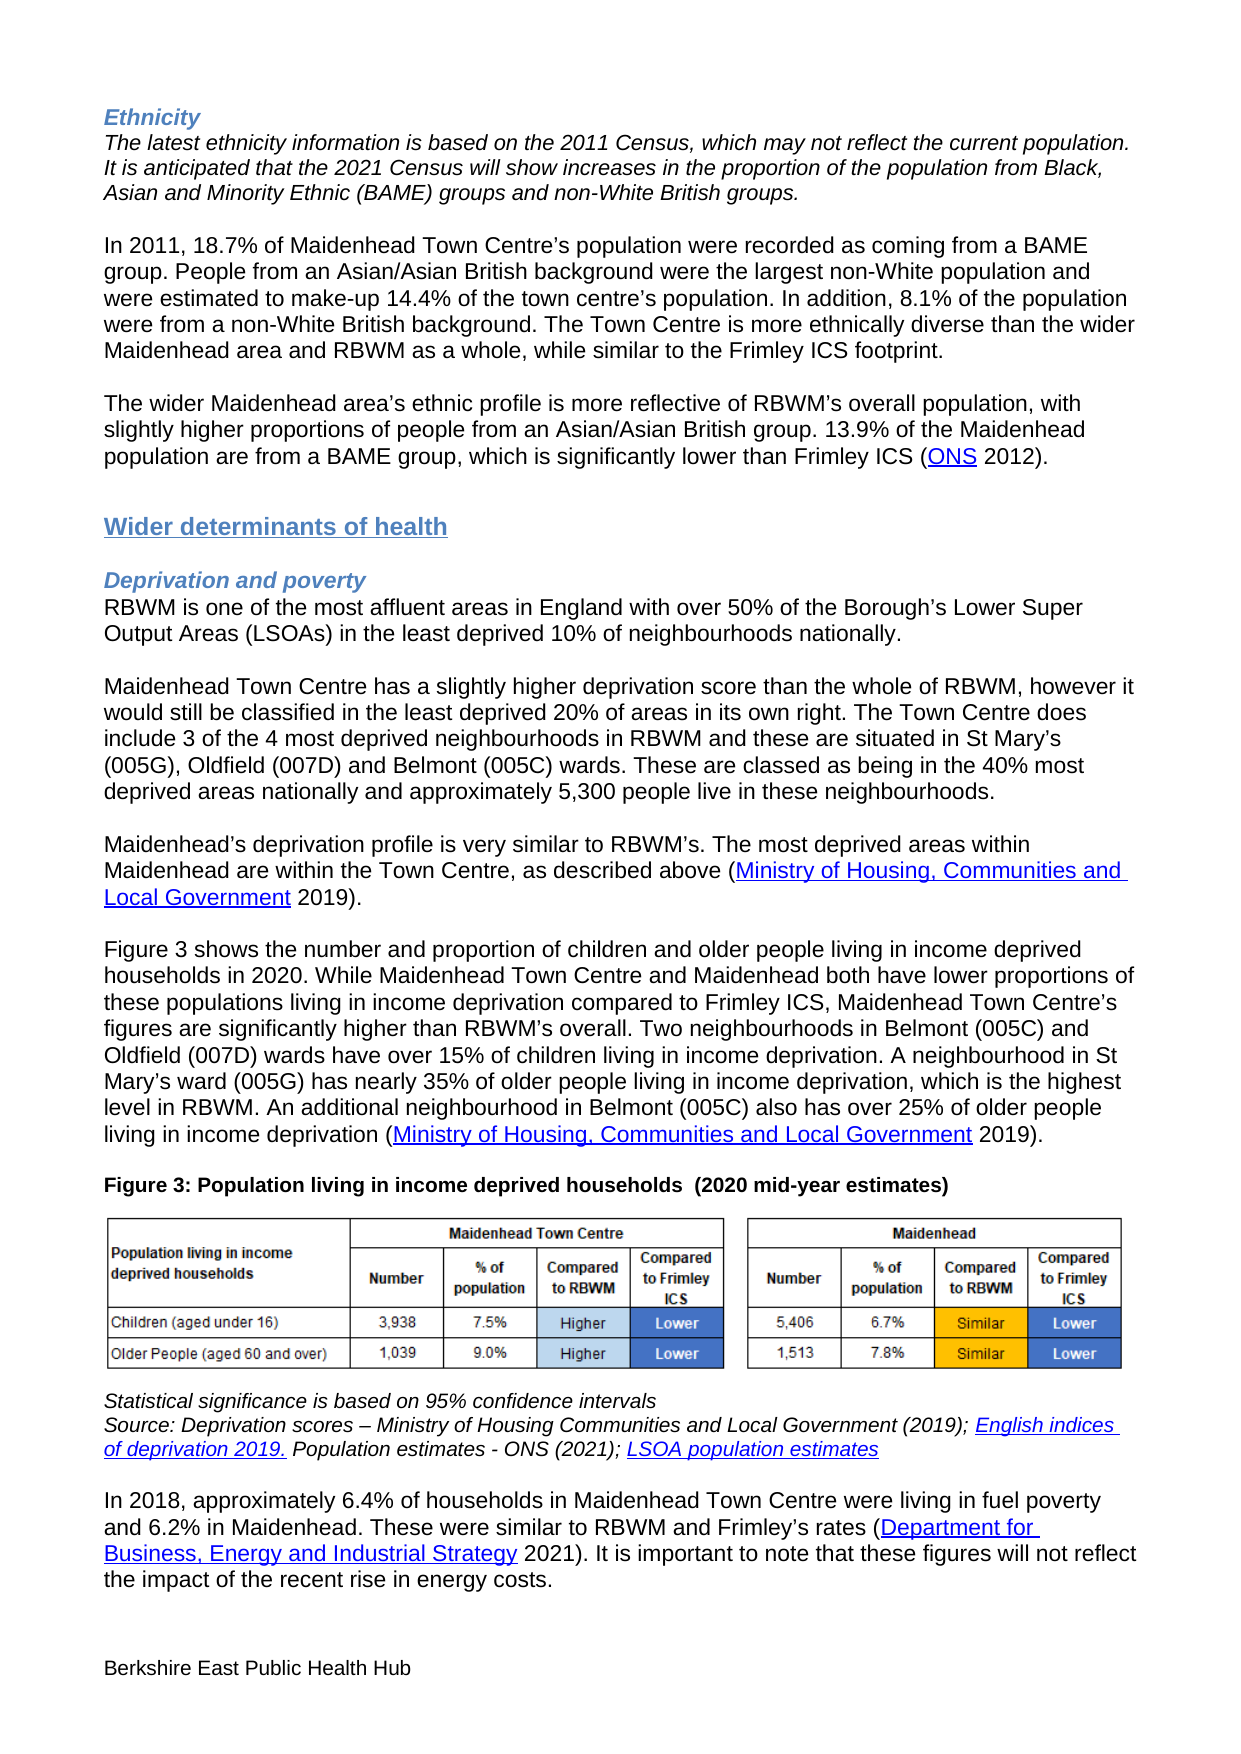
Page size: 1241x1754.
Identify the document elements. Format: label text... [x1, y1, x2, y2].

text Wider determinants of health [103, 512, 1137, 541]
text In 2011, 18.7% of Maidenhead Town Centre’s population were recorded as coming from a BAME group. People from an Asian/Asian British background were the largest non-White population and were estimated to make-up 14.4% of the town centre’s population. In addition, 8.1% of the population were from a non-White British background. The Town Centre is more ethnically diverse than the wider Maidenhead area and RBWM as a whole, while similar to the Frimley ICS footprint. [103, 232, 1137, 363]
text Ethnicity [103, 103, 1137, 130]
text Figure 3: Population living in income deprived households (2020 mid-year estimates) [103, 1173, 1137, 1197]
text The wider Maidenhead area’s ethnic profile is more reflective of RBWM’s overall population, with slightly higher proportions of people from an Asian/Asian British group. 13.9% of the Maidenhead population are from a BAME group, which is significantly lower than Frimley ICS (ONS 2012). [103, 390, 1137, 469]
text Source: Deprivation scores – Ministry of Housing Communities and Local Government (2019); English indices of deprivation 2019. Population estimates - ONS (2021); LSOA population estimates [103, 1413, 1137, 1461]
text Maidenhead Town Centre has a slightly higher deprivation score than the whole of RBWM, however it would still be classified in the least deprived 20% of areas in its own right. The Town Centre does include 3 of the 4 most deprived neighbourhoods in RBWM and these are situated in St Mary’s (005G), Oldfield (007D) and Belmont (005C) wards. These are classed as being in the 40% most deprived areas nationally and approximately 5,300 people live in these neighbourhoods. [103, 673, 1137, 804]
picture [100, 1212, 1130, 1378]
text The latest ethnicity information is based on the 2011 Census, which may not reflect the current population. It is anticipated that the 2021 Census will show increases in the proportion of the population from Black, Asian and Minority Ethnic (BAME) groups and non-White British groups. [103, 130, 1137, 205]
text Deprivation and poverty [103, 567, 1137, 593]
text Maidenhead’s deprivation profile is very similar to RBWM’s. The most deprived areas within Maidenhead are within the Town Centre, as described above (Ministry of Housing, Communities and Local Government 2019). [103, 831, 1137, 910]
text In 2018, approximately 6.4% of households in Maidenhead Town Centre were living in fuel poverty and 6.2% in Maidenhead. These were similar to RBWM and Frimley’s rates (Department for Business, Energy and Industrial Strategy 2021). It is important to note that these figures will not reflect the impact of the recent rise in energy costs. [103, 1487, 1137, 1593]
text Figure 3 shows the number and proportion of children and older people living in income deprived households in 2020. While Maidenhead Town Centre and Maidenhead both have lower proportions of these populations living in income deprivation compared to Frimley ICS, Maidenhead Town Centre’s figures are significantly higher than RBWM’s overall. Two neighbourhoods in Belmont (005C) and Oldfield (007D) wards have over 15% of children living in income deprivation. A neighbourhood in St Mary’s ward (005G) has nearly 35% of older people living in income deprivation, which is the highest level in RBWM. An additional neighbourhood in Belmont (005C) also has over 25% of older people living in income deprivation (Ministry of Housing, Communities and Local Government 2019). [103, 936, 1137, 1147]
text RBWM is one of the most affluent areas in England with over 50% of the Borough’s Lower Super Output Areas (LSOAs) in the least deprived 10% of neighbourhoods nationally. [103, 593, 1137, 646]
